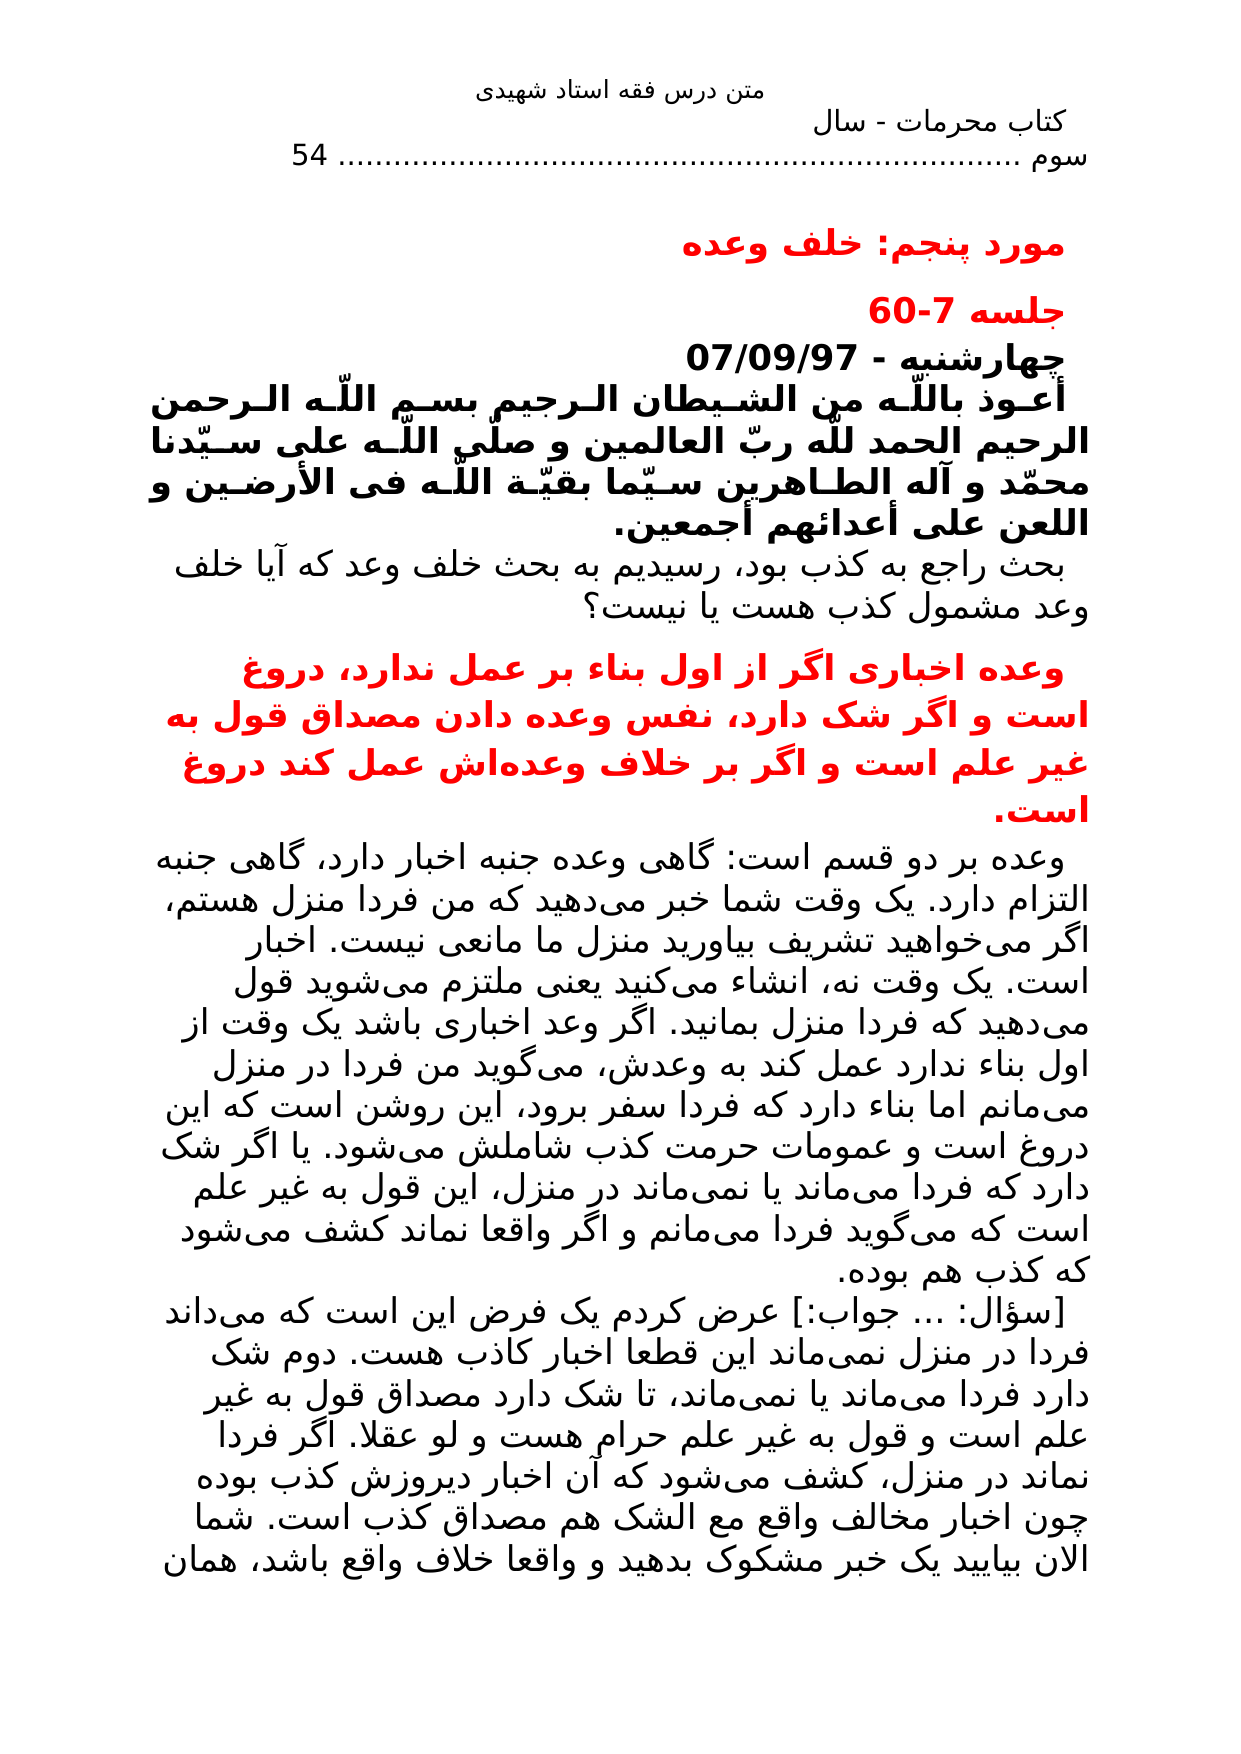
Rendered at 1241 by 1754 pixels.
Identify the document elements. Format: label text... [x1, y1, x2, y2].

subtitle وعده اخباری اگر از اول بناء بر عمل ندارد، دروغ است و اگر شک دارد، نفس وعده دادن مصداق قول به غیر علم است و اگر بر خلاف وعده‌اش عمل کند دروغ است. [150, 647, 1090, 831]
text وعده بر دو قسم است: گاهی وعده جنبه اخبار دارد، ‌گاهی جنبه التزام دارد. یک وقت شما خبر می‌‌دهید که من فردا منزل هستم، اگر می‌‌خواهید تشریف بیاورید منزل ما مانعی نیست. اخبار است. یک وقت نه، انشاء می‌‌کنید یعنی ملتزم می‌‌شوید قول می‌‌دهید که فردا منزل بمانید. اگر وعد اخباری باشد یک وقت از اول بناء ندارد عمل کند به وعدش، می‌‌گوید من فردا در منزل می‌‌مانم اما بناء دارد که فردا سفر برود، ‌این روشن است که این دروغ است و عمومات حرمت کذب شاملش می‌‌شود. یا اگر شک دارد که فردا می‌‌ماند یا نمی‌ماند در منزل، این قول به غیر علم است که می‌‌گوید فردا می‌‌مانم و اگر واقعا نماند کشف می‌‌شود که کذب هم بوده. [150, 837, 1090, 1291]
text بحث راجع به کذب بود، رسیدیم به بحث خلف وعد که آیا خلف وعد مشمول کذب هست یا نیست؟ [150, 544, 1090, 626]
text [150, 1291, 1090, 1579]
subtitle مورد پنجم: خلف وعده [150, 222, 1090, 263]
text أعوذ باللّه من الشیطان الرجیم بسم اللّه الرحمن الرحیم الحمد للّه ربّ العالمین و صلّی اللّه علی سیّدنا محمّد و آله الطاهرین سیّما بقیّة اللّه فی الأرضین و اللعن علی أعدائهم أجمعین. [150, 379, 1090, 544]
subtitle جلسه 7-60 [150, 290, 1090, 332]
text چهار‌شنبه - 07/09/97 [150, 338, 1090, 379]
